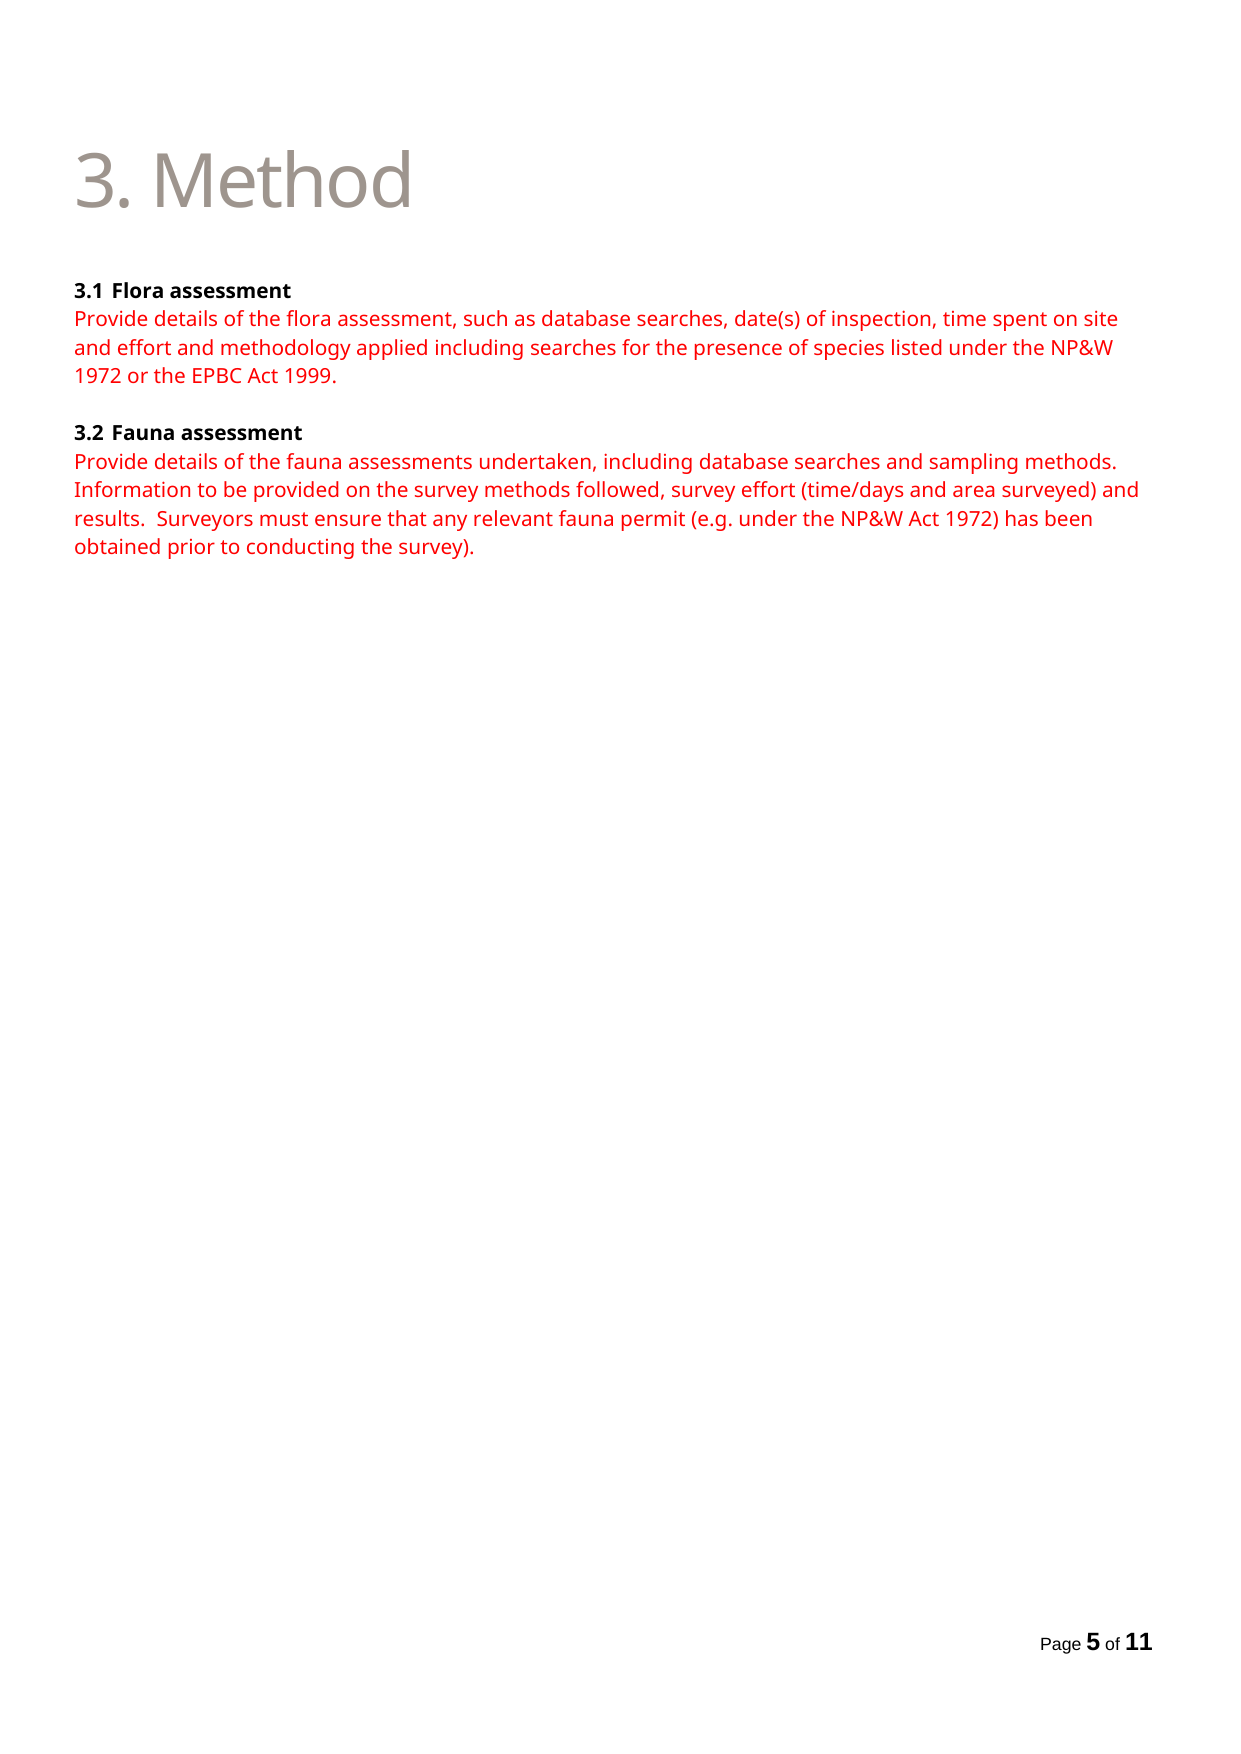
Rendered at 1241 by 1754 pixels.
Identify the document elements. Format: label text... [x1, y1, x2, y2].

list Flora assessment [74, 276, 1152, 304]
text Provide details of the fauna assessments undertaken, including database searches and sampling methods. Information to be provided on the survey methods followed, survey effort (time/days and area surveyed) and results. Surveyors must ensure that any relevant fauna permit (e.g. under the NP&W Act 1972) has been obtained prior to conducting the survey). [74, 447, 1152, 561]
subtitle 3. Method [74, 148, 1152, 223]
text Provide details of the flora assessment, such as database searches, date(s) of inspection, time spent on site and effort and methodology applied including searches for the presence of species listed under the NP&W 1972 or the EPBC Act 1999. [74, 304, 1152, 390]
list Fauna assessment [74, 418, 1152, 447]
